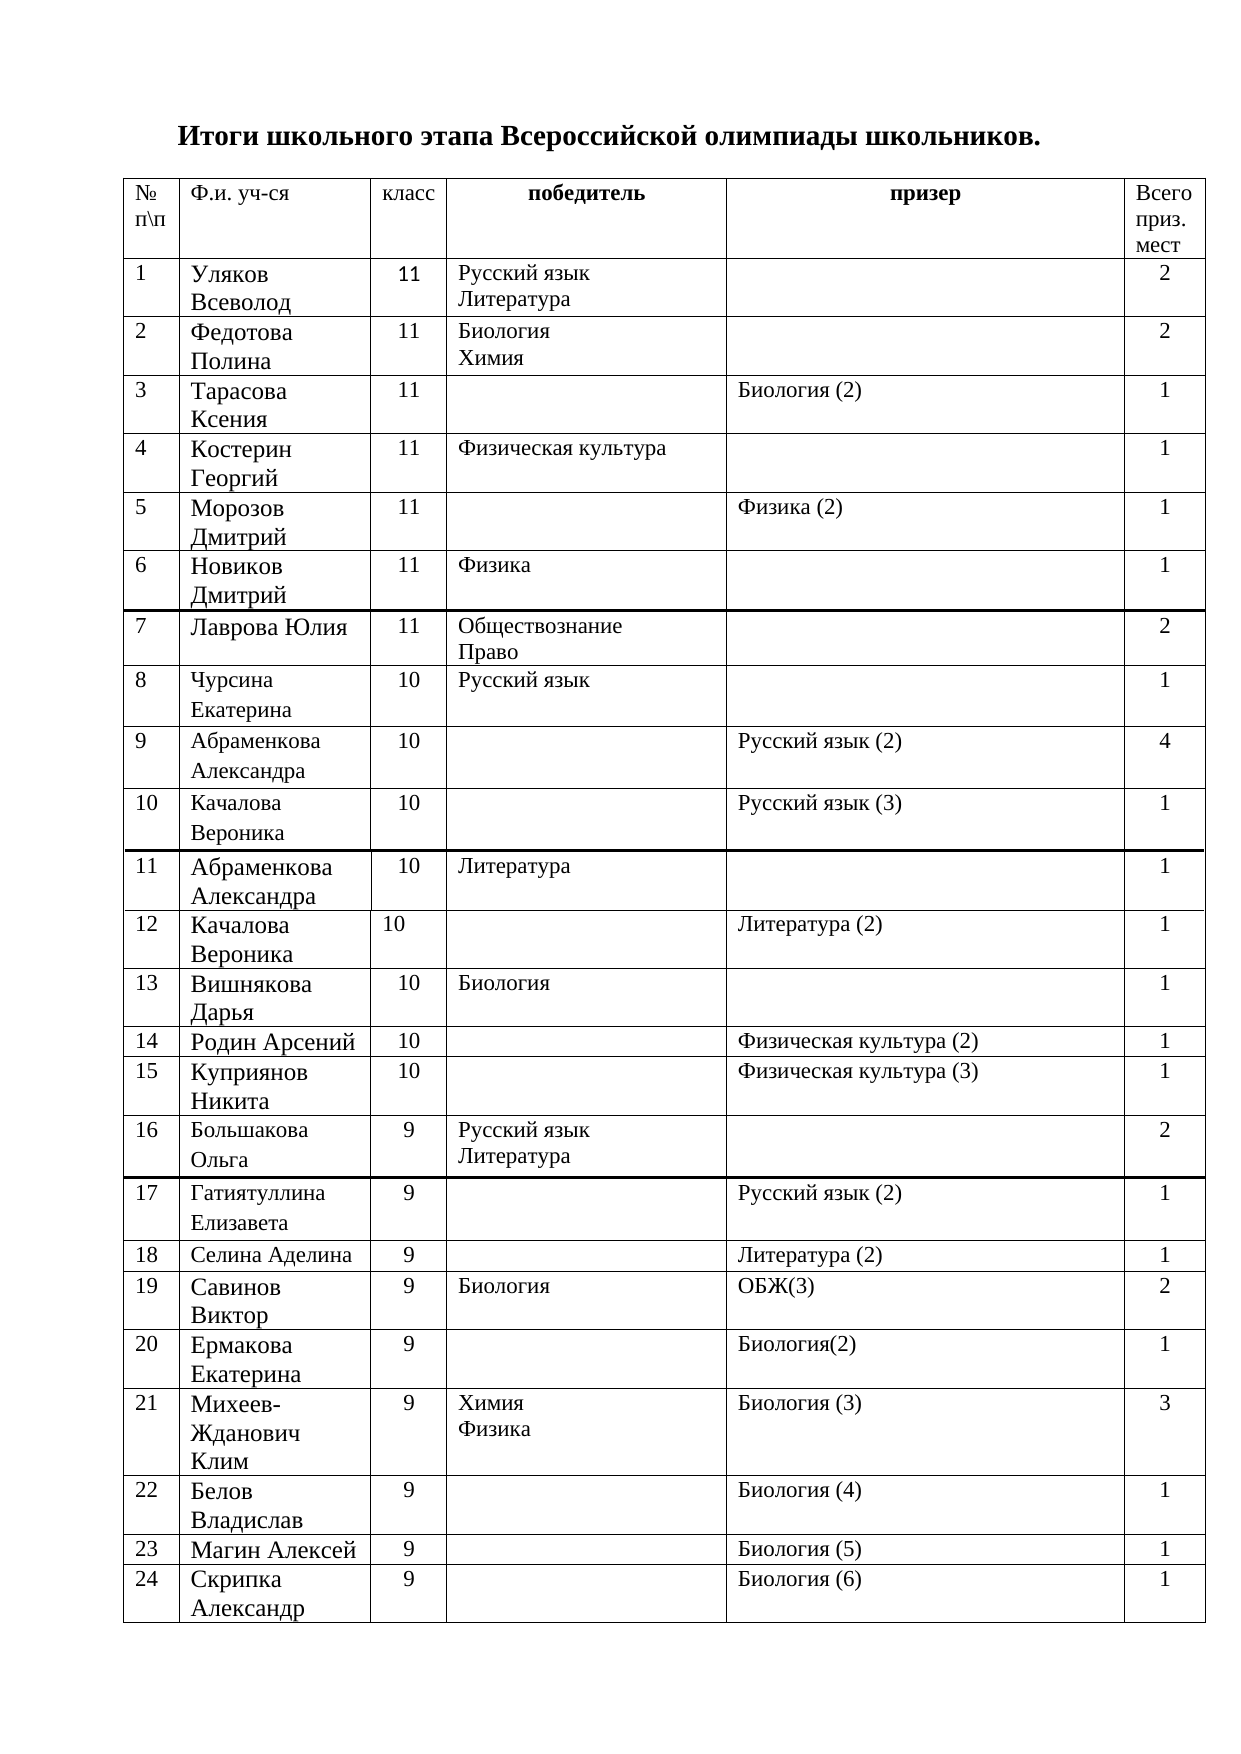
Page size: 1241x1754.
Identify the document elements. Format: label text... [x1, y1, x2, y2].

table_cell Физическая культура (2) [727, 1027, 1124, 1056]
table_cell 1 [1125, 1565, 1205, 1622]
table_cell Биология [447, 969, 726, 1026]
table_cell Тарасова Ксения [180, 376, 370, 433]
table_cell [447, 1179, 726, 1239]
table_cell 1 [1125, 849, 1205, 910]
table_cell 10 [371, 666, 446, 726]
table_header класс [371, 179, 446, 258]
table_cell Абраменкова Александра [180, 727, 370, 788]
table_cell 1 [1125, 1027, 1205, 1056]
table_cell [727, 612, 1124, 665]
table_header победитель [447, 179, 726, 258]
table_cell Савинов Виктор [180, 1272, 370, 1329]
table_cell 8 [124, 666, 179, 726]
table_cell 9 [371, 1241, 446, 1271]
table_cell Физическая культура (3) [727, 1057, 1124, 1114]
table_cell Федотова Полина [180, 317, 370, 375]
table_cell 11 [371, 493, 446, 550]
table_cell 2 [1125, 259, 1205, 316]
table_cell 9 [371, 1389, 446, 1475]
table_cell Большакова Ольга [180, 1116, 370, 1176]
table_cell Михеев-Жданович Клим [180, 1389, 370, 1475]
table_cell [727, 317, 1124, 375]
table_cell 24 [124, 1565, 179, 1622]
table_cell Белов Владислав [180, 1476, 370, 1534]
table_cell 14 [124, 1027, 179, 1056]
table_cell 19 [124, 1272, 179, 1329]
table_cell Уляков Всеволод [180, 259, 370, 316]
table_cell 1 [1125, 1057, 1205, 1114]
table_cell Костерин Георгий [180, 434, 370, 492]
table_cell 13 [124, 969, 179, 1026]
table_cell 10 [124, 789, 179, 849]
table_cell Магин Алексей [180, 1535, 370, 1563]
table_cell [727, 969, 1124, 1026]
table_header призер [727, 179, 1124, 258]
table_cell 2 [1125, 1116, 1205, 1176]
table_cell Биология [447, 1272, 726, 1329]
table_cell 11 [371, 376, 446, 433]
table_cell Литература (2) [727, 911, 1124, 968]
table_cell 1 [1125, 376, 1205, 433]
table_cell 4 [1125, 727, 1205, 788]
table_cell 3 [124, 376, 179, 433]
table_cell Русский язык (2) [727, 727, 1124, 788]
table_cell 1 [1125, 434, 1205, 492]
table_cell Физика (2) [727, 493, 1124, 550]
text Итоги школьного этапа Всероссийской олимпиады школьников. [177, 118, 1152, 152]
table_cell Куприянов Никита [180, 1057, 370, 1114]
table_cell [447, 1476, 726, 1534]
table_cell 11 [124, 850, 179, 910]
table_cell [447, 1241, 726, 1271]
table_cell Биология Химия [447, 317, 726, 375]
table_cell 7 [124, 612, 179, 665]
table_cell 11 [371, 551, 446, 609]
table_cell 10 [372, 852, 446, 910]
table_cell Обществознание Право [447, 612, 726, 665]
table_cell 10 [371, 789, 446, 849]
table_cell 1 [1125, 789, 1205, 849]
table_cell Биология (6) [727, 1565, 1124, 1622]
table_cell Русский язык (2) [727, 1179, 1124, 1239]
table_cell [447, 493, 726, 550]
table_cell [447, 1057, 726, 1114]
table_cell 22 [124, 1476, 179, 1534]
table_cell Ермакова Екатерина [180, 1330, 370, 1388]
table_cell Чурсина Екатерина [180, 666, 370, 726]
table_cell 15 [124, 1057, 179, 1114]
table_cell 10 [371, 969, 446, 1026]
table_cell [447, 911, 726, 968]
table_cell 1 [1125, 1330, 1205, 1388]
table_cell 2 [1125, 1272, 1205, 1329]
table_cell Русский язык (3) [727, 789, 1124, 849]
table_cell 11 [371, 259, 446, 316]
table_cell [727, 852, 1124, 910]
table_cell Лаврова Юлия [180, 612, 370, 665]
table_cell Качалова Вероника [180, 911, 370, 968]
table_cell Русский язык Литература [447, 259, 726, 316]
table_header Всего приз. мест [1125, 179, 1205, 258]
table_cell Биология (4) [727, 1476, 1124, 1534]
table_cell 11 [371, 612, 446, 665]
table_cell 1 [1125, 1476, 1205, 1534]
table_cell [727, 666, 1124, 726]
table_cell 10 [371, 727, 446, 788]
table_cell Новиков Дмитрий [180, 551, 370, 609]
table_cell [447, 1027, 726, 1056]
table_cell 10 [371, 1027, 446, 1056]
table_cell Биология (5) [727, 1535, 1124, 1563]
table_cell [727, 1116, 1124, 1176]
table_cell 1 [1125, 666, 1205, 726]
table_cell 1 [1125, 1179, 1205, 1239]
table_cell 1 [1125, 969, 1205, 1026]
table_cell 11 [371, 317, 446, 375]
table_cell 2 [1125, 317, 1205, 375]
table_cell Вишнякова Дарья [180, 969, 370, 1026]
table_cell 10 [371, 1057, 446, 1114]
table_cell Физика [447, 551, 726, 609]
table_cell 1 [1125, 910, 1205, 968]
table_cell Биология(2) [727, 1330, 1124, 1388]
table_cell Селина Аделина [180, 1241, 370, 1271]
table_cell [447, 1565, 726, 1622]
table_cell [727, 551, 1124, 609]
table_cell Физическая культура [447, 434, 726, 492]
table_cell 1 [1125, 1241, 1205, 1271]
table_cell Русский язык Литература [447, 1116, 726, 1176]
table_cell [447, 727, 726, 788]
table_cell 1 [124, 259, 179, 316]
table_cell [447, 376, 726, 433]
table_cell [447, 1330, 726, 1388]
table_cell 18 [124, 1241, 179, 1271]
table_cell Литература [447, 852, 726, 910]
table_cell 9 [371, 1179, 446, 1239]
table_cell [727, 259, 1124, 316]
table_cell 16 [124, 1116, 179, 1176]
table_cell 1 [1125, 493, 1205, 550]
table_cell Качалова Вероника [180, 789, 370, 849]
table_cell 9 [371, 1476, 446, 1534]
table_cell 23 [124, 1535, 179, 1563]
table_cell 10 [371, 911, 446, 968]
table_cell ОБЖ(3) [727, 1272, 1124, 1329]
table_cell 5 [124, 493, 179, 550]
table_cell 4 [124, 434, 179, 492]
table_cell 9 [124, 727, 179, 788]
table_cell 9 [371, 1116, 446, 1176]
table_cell [727, 434, 1124, 492]
table_header № п\п [124, 179, 179, 258]
table_cell Литература (2) [727, 1241, 1124, 1271]
table_cell Морозов Дмитрий [180, 493, 370, 550]
table_cell 9 [371, 1535, 446, 1563]
table_cell 9 [371, 1330, 446, 1388]
table_cell 1 [1125, 551, 1205, 609]
table_cell 20 [124, 1330, 179, 1388]
table_cell [447, 789, 726, 849]
table_cell Химия Физика [447, 1389, 726, 1475]
table_cell 9 [371, 1565, 446, 1622]
table_cell 1 [1125, 1535, 1205, 1563]
table_cell Родин Арсений [180, 1027, 370, 1056]
table_cell 12 [124, 911, 179, 968]
table_cell Русский язык [447, 666, 726, 726]
table_cell [447, 1535, 726, 1563]
table_cell Биология (3) [727, 1389, 1124, 1475]
table_cell Скрипка Александр [180, 1565, 370, 1622]
table_cell 2 [1125, 612, 1205, 665]
table_cell 21 [124, 1389, 179, 1475]
table_header Ф.и. уч-ся [180, 179, 370, 258]
table_cell Биология (2) [727, 376, 1124, 433]
table_cell 17 [124, 1179, 179, 1239]
table_cell 2 [124, 317, 179, 375]
table_cell 6 [124, 551, 179, 609]
table_cell Абраменкова Александра [180, 852, 371, 910]
table_cell Гатиятуллина Елизавета [180, 1179, 370, 1239]
table_cell 3 [1125, 1389, 1205, 1475]
table_cell 11 [371, 434, 446, 492]
table_cell 9 [371, 1272, 446, 1329]
